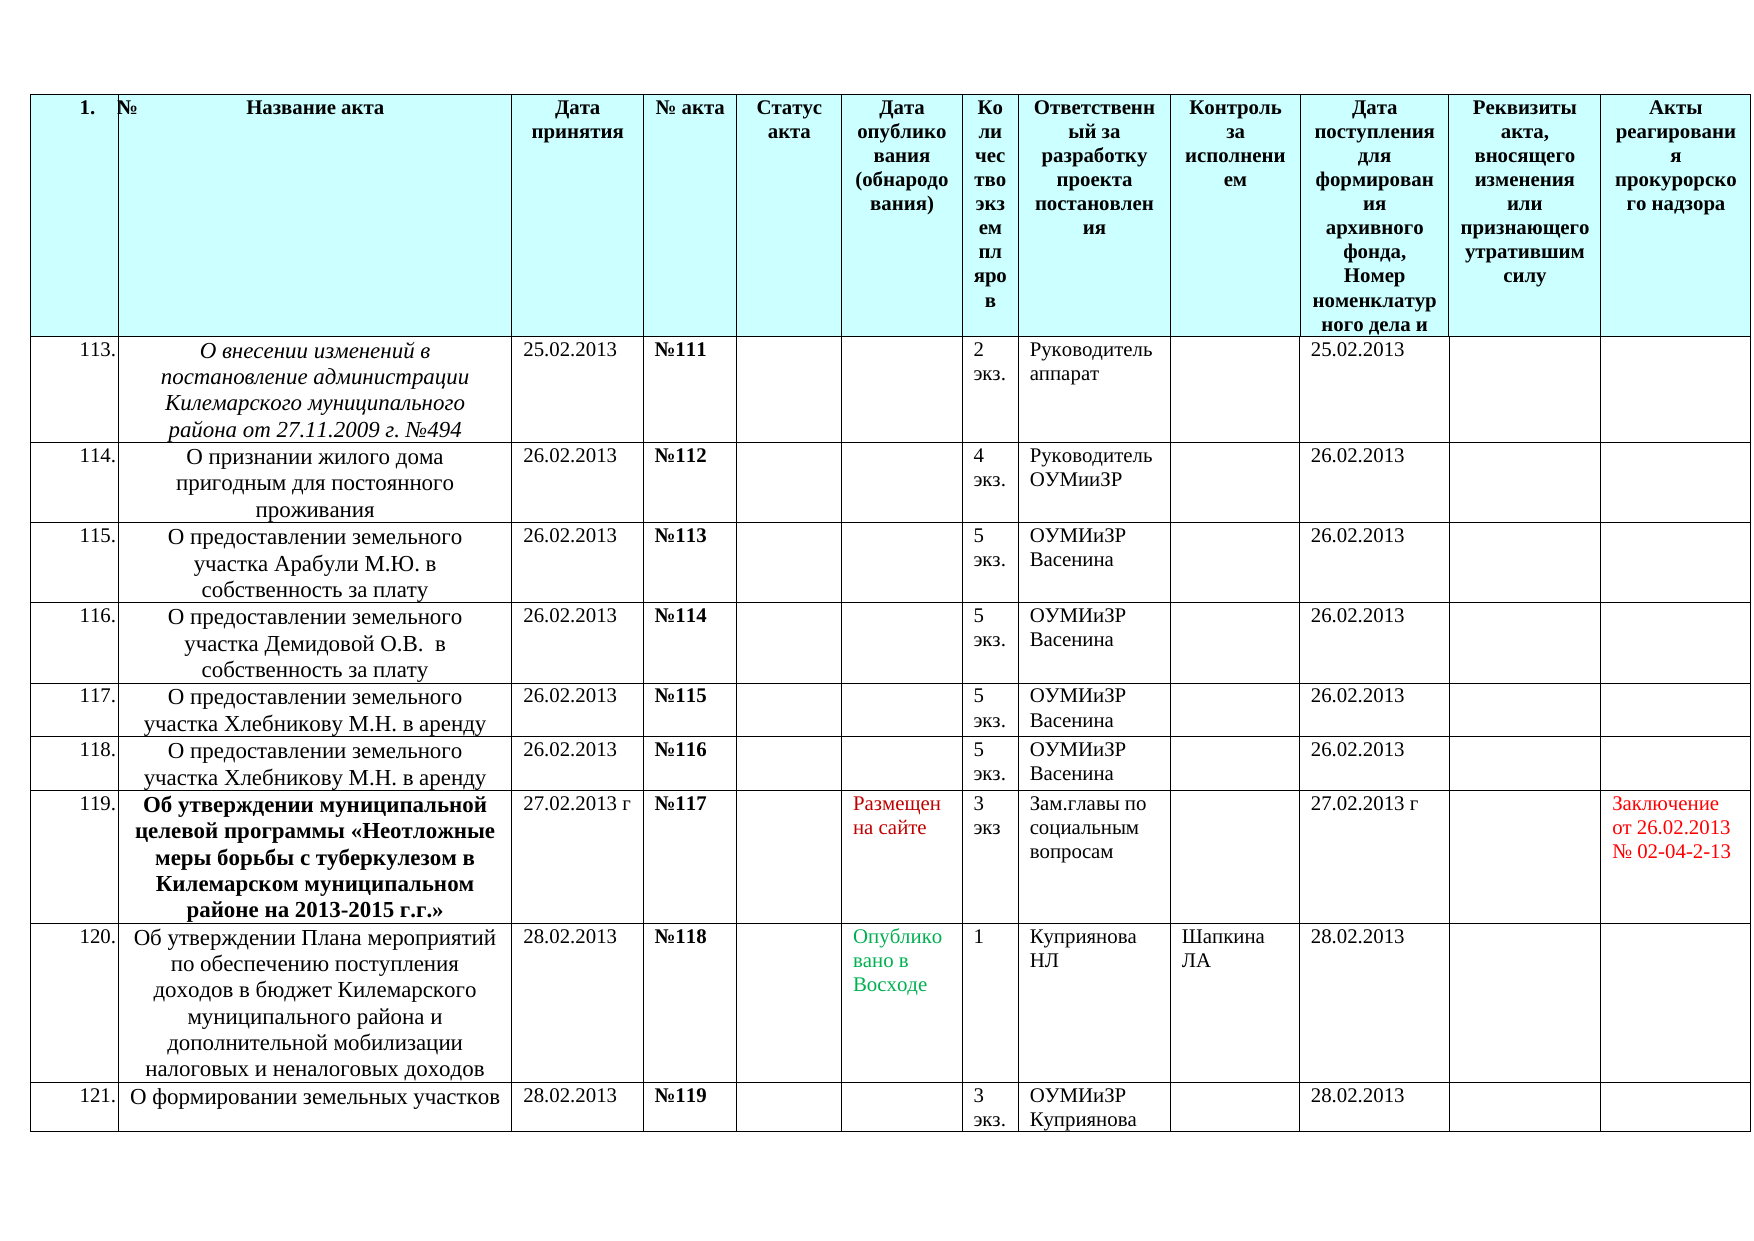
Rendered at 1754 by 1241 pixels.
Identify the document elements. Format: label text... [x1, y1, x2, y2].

table_cell 25.02.2013 [1300, 337, 1449, 442]
table_cell 3 экз [963, 791, 1018, 923]
table_cell Заключение от 26.02.2013 № 02-04-2-13 [1601, 791, 1750, 923]
table_cell 1 [963, 924, 1018, 1082]
table_cell [1601, 523, 1750, 602]
table_cell Руководитель ОУМииЗР [1019, 443, 1170, 522]
table_cell О предоставлении земельного участка Демидовой О.В. в собственность за плату [119, 603, 511, 682]
table_cell [737, 443, 841, 522]
table_cell [1171, 443, 1299, 522]
table_header Количество экземпляров [963, 95, 1018, 336]
table_cell [1450, 737, 1600, 790]
table_cell 5 экз. [963, 684, 1018, 736]
table_cell Опубликовано в Восходе [842, 924, 962, 1082]
table_cell №114 [644, 603, 736, 682]
table_cell №119 [644, 1083, 736, 1131]
table_cell №111 [644, 337, 736, 442]
table_cell О предоставлении земельного участка Арабули М.Ю. в собственность за плату [119, 523, 511, 602]
table_cell [1450, 1083, 1600, 1131]
table_cell Размещен на сайте [842, 791, 962, 923]
table_cell [31, 1083, 118, 1131]
table_cell 26.02.2013 [1300, 684, 1449, 736]
table_cell ОУМИиЗР Васенина [1019, 523, 1170, 602]
table_header Дата поступления для формирования архивного фонда, Номер номенклатурного дела и [1301, 95, 1448, 336]
table_cell 28.02.2013 [1300, 1083, 1449, 1131]
table_cell [842, 523, 962, 602]
table_header Ответственный за разработку проекта постановления [1019, 95, 1170, 336]
table_cell ОУМИиЗР Васенина [1019, 603, 1170, 682]
table_header Акты реагирования прокурорского надзора [1601, 95, 1750, 336]
table_cell 26.02.2013 [1300, 443, 1449, 522]
table_header Реквизиты акта, вносящего изменения или признающего утратившим силу [1449, 95, 1600, 336]
table_header Контроль за исполнением [1171, 95, 1300, 336]
table_cell №115 [644, 684, 736, 736]
table_header № акта [644, 95, 736, 336]
table_cell [1450, 337, 1600, 442]
table_cell [1601, 1083, 1750, 1131]
table_cell 26.02.2013 [512, 443, 643, 522]
table_cell [1601, 924, 1750, 1082]
table_cell [31, 791, 118, 923]
table_cell [1601, 603, 1750, 682]
table_cell 3 экз. [963, 1083, 1018, 1131]
table_cell 4 экз. [963, 443, 1018, 522]
table_cell 25.02.2013 [512, 337, 643, 442]
table_cell О признании жилого дома пригодным для постоянного проживания [119, 443, 511, 522]
table_cell [31, 337, 118, 442]
table_cell [842, 737, 962, 790]
table_cell 28.02.2013 [512, 924, 643, 1082]
table_cell [737, 337, 841, 442]
table_cell [1601, 337, 1750, 442]
table_cell [31, 523, 118, 602]
table_cell [1601, 684, 1750, 736]
table_cell [1601, 737, 1750, 790]
table_cell 5 экз. [963, 523, 1018, 602]
table_cell [842, 443, 962, 522]
table_cell Руководитель аппарат [1019, 337, 1170, 442]
table_cell Шапкина ЛА [1171, 924, 1299, 1082]
table_cell [1171, 684, 1299, 736]
table_cell 26.02.2013 [1300, 737, 1449, 790]
table_cell [1601, 443, 1750, 522]
table_cell 28.02.2013 [1300, 924, 1449, 1082]
table_cell [31, 737, 118, 790]
table_cell [737, 924, 841, 1082]
table_cell О предоставлении земельного участка Хлебникову М.Н. в аренду [119, 684, 511, 736]
table_cell [31, 684, 118, 736]
table_header Название акта [119, 95, 511, 336]
table_cell ОУМИиЗР Васенина [1019, 684, 1170, 736]
table_cell 26.02.2013 [1300, 523, 1449, 602]
table_cell 5 экз. [963, 737, 1018, 790]
table_cell [31, 924, 118, 1082]
table_cell О предоставлении земельного участка Хлебникову М.Н. в аренду [119, 737, 511, 790]
table_cell [737, 684, 841, 736]
table_cell [737, 603, 841, 682]
table_cell [1171, 1083, 1299, 1131]
table_cell №113 [644, 523, 736, 602]
table_cell [737, 523, 841, 602]
table_cell 27.02.2013 г [512, 791, 643, 923]
table_cell [1450, 924, 1600, 1082]
table_cell 27.02.2013 г [1300, 791, 1449, 923]
table_cell Куприянова НЛ [1019, 924, 1170, 1082]
table_cell №117 [644, 791, 736, 923]
table_cell Об утверждении Плана мероприятий по обеспечению поступления доходов в бюджет Килемарского муниципального района и дополнительной мобилизации налоговых и неналоговых доходов [119, 924, 511, 1082]
table_cell О формировании земельных участков [119, 1083, 511, 1131]
table_cell 26.02.2013 [512, 603, 643, 682]
table_cell [737, 791, 841, 923]
table_cell [842, 603, 962, 682]
table_cell Об утверждении муниципальной целевой программы «Неотложные меры борьбы с туберкулезом в Килемарском муниципальном районе на 2013-2015 г.г.» [119, 791, 511, 923]
table_cell 26.02.2013 [1300, 603, 1449, 682]
table_cell ОУМИиЗР Куприянова [1019, 1083, 1170, 1131]
table_cell [1171, 791, 1299, 923]
table_cell [31, 443, 118, 522]
table_cell [737, 737, 841, 790]
table_cell №112 [644, 443, 736, 522]
table_cell [1450, 443, 1600, 522]
table_cell 26.02.2013 [512, 684, 643, 736]
table_cell [1171, 603, 1299, 682]
table_cell [1171, 337, 1299, 442]
table_header № [31, 95, 118, 336]
table_cell Зам.главы по социальным вопросам [1019, 791, 1170, 923]
table_cell [1171, 737, 1299, 790]
table_header Дата опубликования (обнародования) [842, 95, 962, 336]
table_cell [1450, 603, 1600, 682]
table_cell ОУМИиЗР Васенина [1019, 737, 1170, 790]
table_cell [842, 1083, 962, 1131]
table_cell 2 экз. [963, 337, 1018, 442]
table_cell №116 [644, 737, 736, 790]
table_cell 26.02.2013 [512, 737, 643, 790]
table_cell [737, 1083, 841, 1131]
table_cell [1450, 523, 1600, 602]
table_cell 28.02.2013 [512, 1083, 643, 1131]
table_cell [31, 603, 118, 682]
table_cell 26.02.2013 [512, 523, 643, 602]
table_cell О внесении изменений в постановление администрации Килемарского муниципального района от 27.11.2009 г. №494 [119, 337, 511, 442]
table_cell [842, 337, 962, 442]
table_cell [1171, 523, 1299, 602]
table_cell [1450, 684, 1600, 736]
table_cell №118 [644, 924, 736, 1082]
table_header Дата принятия [512, 95, 643, 336]
table_header Статус акта [737, 95, 841, 336]
table_cell 5 экз. [963, 603, 1018, 682]
table_cell [842, 684, 962, 736]
table_cell [1450, 791, 1600, 923]
